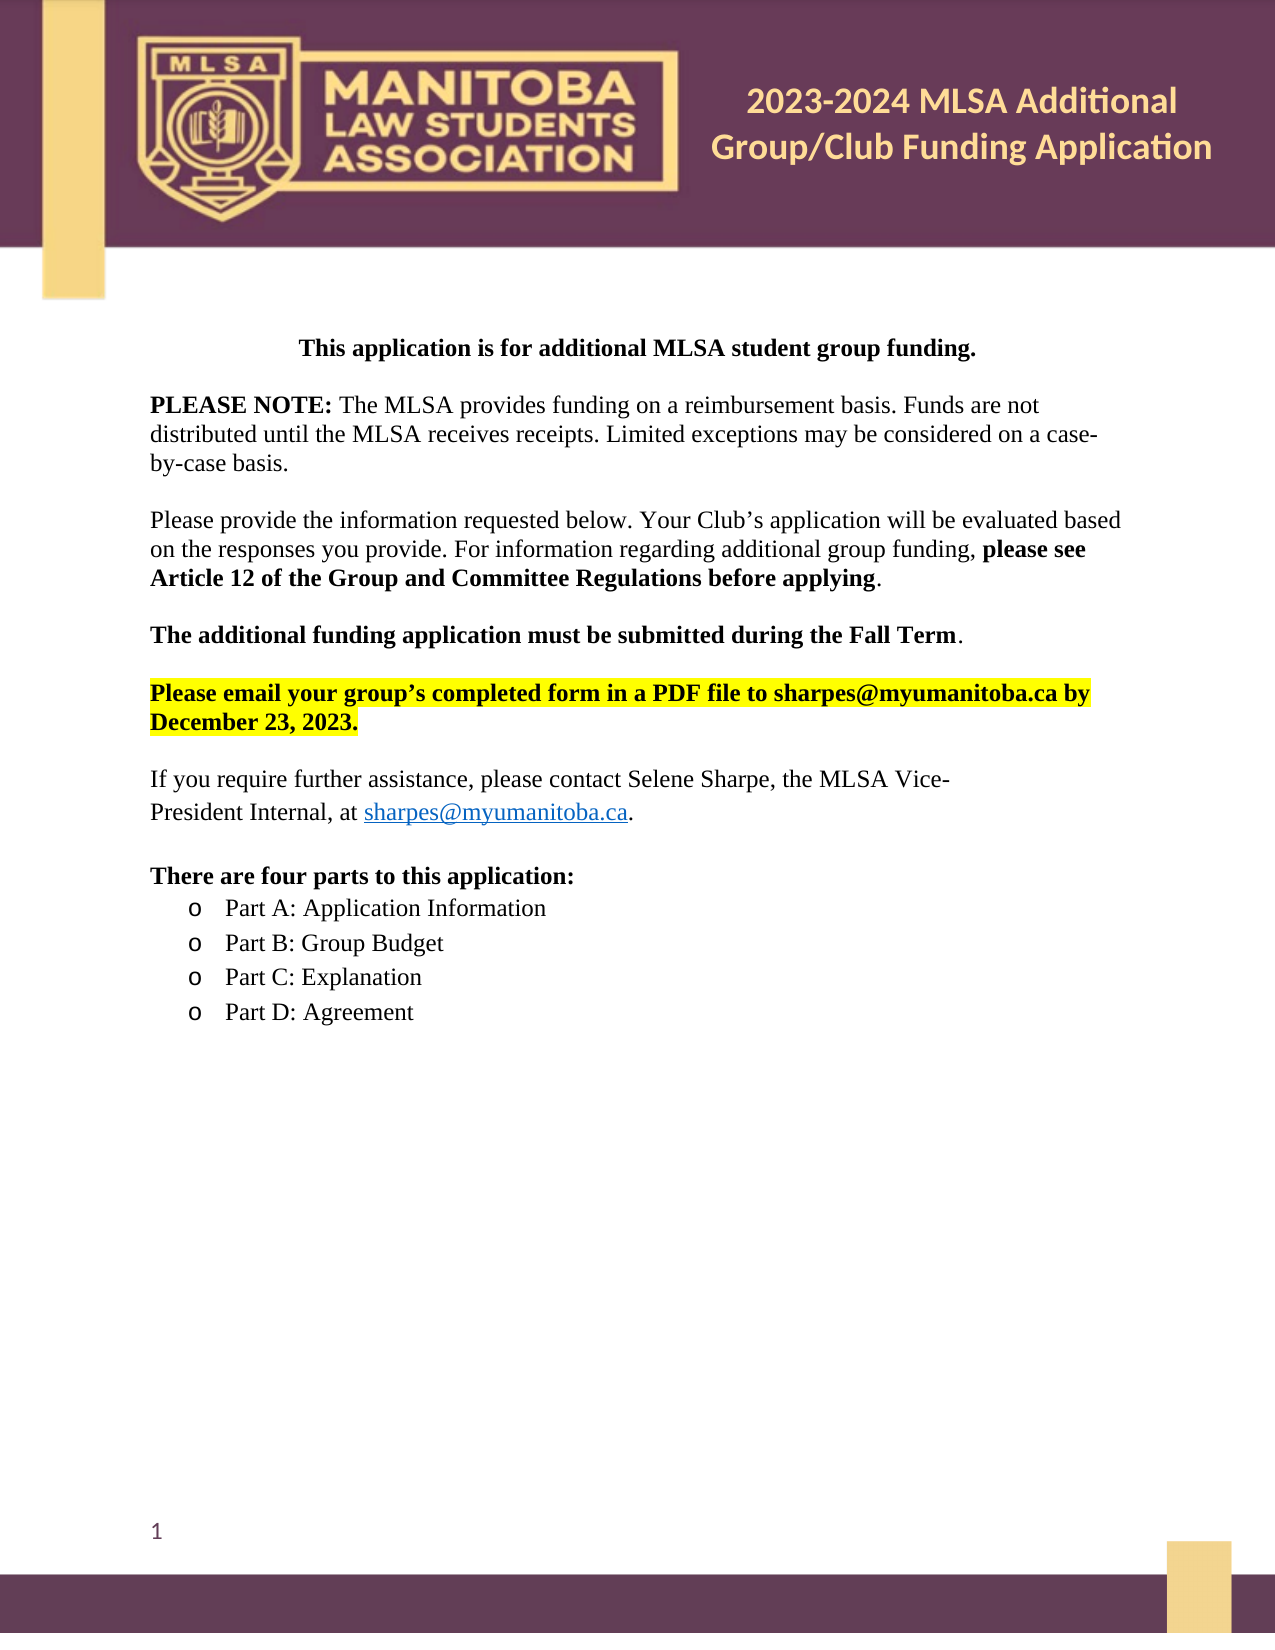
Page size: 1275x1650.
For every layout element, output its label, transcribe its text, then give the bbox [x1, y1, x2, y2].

text There are four parts to this application: [150, 861, 1039, 890]
picture [0, 1502, 1275, 1633]
text The additional funding application must be submitted during the Fall Term. [150, 621, 1125, 649]
list Part C: Explanation [187, 962, 1039, 993]
text This application is for additional MLSA student group funding. [150, 333, 1125, 362]
text If you require further assistance, please contact Selene Sharpe, the MLSA Vice-President Internal, at sharpes@myumanitoba.ca. [150, 764, 1039, 825]
text Please email your group’s completed form in a PDF file to sharpes@myumanitoba.ca by December 23, 2023. [358, 678, 1125, 736]
text PLEASE NOTE: The MLSA provides funding on a reimbursement basis. Funds are not distributed until the MLSA receives receipts. Limited exceptions may be considered on a case-by-case basis. [150, 391, 1125, 477]
list Part B: Group Budget [187, 928, 1039, 958]
list Part A: Application Information [187, 893, 1039, 924]
text Please provide the information requested below. Your Club’s application will be evaluated based on the responses you provide. For information regarding additional group funding, please see Article 12 of the Group and Committee Regulations before applying. [150, 506, 1125, 592]
picture [0, 0, 1275, 345]
list Part D: Agreement [187, 997, 1039, 1027]
